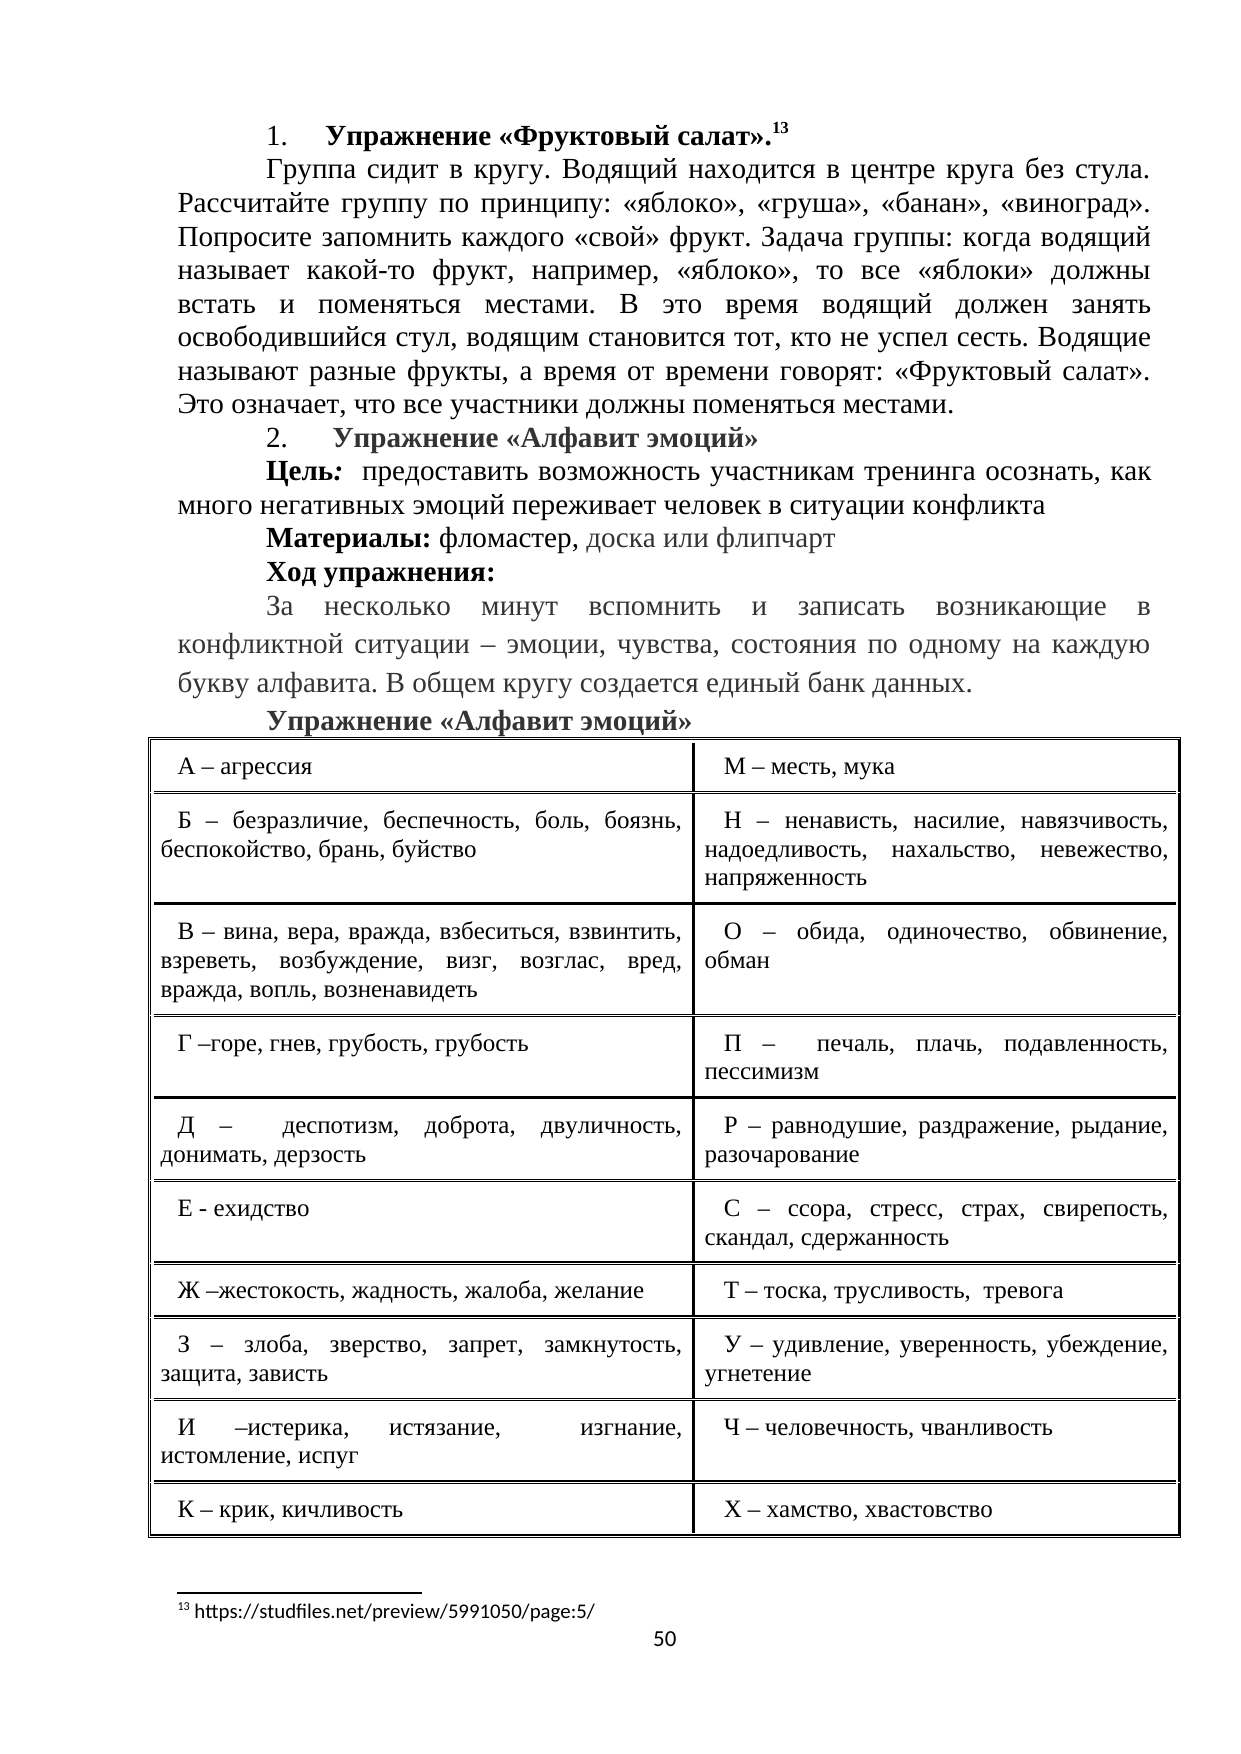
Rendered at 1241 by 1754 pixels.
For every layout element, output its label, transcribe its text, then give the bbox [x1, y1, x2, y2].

table_cell С – ссора, стресс, страх, свирепость, скандал, сдержанность [693, 1179, 1179, 1261]
table_cell Н – ненависть, насилие, навязчивость, надоедливость, нахальство, невежество, напряженность [693, 791, 1179, 902]
table_cell К – крик, кичливость [151, 1480, 693, 1534]
table_cell В – вина, вера, вражда, взбеситься, взвинтить, взреветь, возбуждение, визг, возглас, вред, вражда, вопль, возненавидеть [151, 902, 692, 1013]
list Упражнение «Алфавит эмоций» [177, 420, 1152, 453]
table_header А – агрессия [151, 740, 693, 791]
list Материалы: фломастер, доска или флипчарт [177, 521, 1152, 554]
table_cell Г –горе, гнев, грубость, грубость [151, 1014, 692, 1096]
table_cell Т – тоска, трусливость, тревога [695, 1261, 1179, 1315]
table_cell О – обида, одиночество, обвинение, обман [695, 902, 1178, 1013]
table_cell Х – хамство, хвастовство [693, 1480, 1179, 1534]
table_cell Р – равнодушие, раздражение, рыдание, разочарование [695, 1096, 1178, 1179]
table_cell Ж –жестокость, жадность, жалоба, желание [151, 1261, 692, 1315]
table_header М – месть, мука [693, 740, 1178, 791]
table_cell Д – деспотизм, доброта, двуличность, донимать, дерзость [151, 1096, 692, 1179]
table_cell И –истерика, истязание, изгнание, истомление, испуг [149, 1398, 693, 1480]
list Ход упражнения: [177, 554, 1152, 588]
list За несколько минут вспомнить и записать возникающие в конфликтной ситуации – эмоции, чувства, состояния по одному на каждую букву алфавита. В общем кругу создается единый банк данных. [177, 588, 1152, 698]
list Упражнение «Фруктовый салат». [177, 118, 1152, 152]
table_cell З – злоба, зверство, запрет, замкнутость, защита, зависть [151, 1315, 692, 1398]
table_cell П – печаль, плачь, подавленность, пессимизм [695, 1014, 1179, 1096]
list Группа сидит в кругу. Водящий находится в центре круга без стула. Рассчитайте группу по принципу: «яблоко», «груша», «банан», «виноград». Попросите запомнить каждого «свой» фрукт. Задача группы: когда водящий называет какой-то фрукт, например, «яблоко», то все «яблоки» должны встать и поменяться местами. В это время водящий должен занять освободившийся стул, водящим становится тот, кто не успел сесть. Водящие называют разные фрукты, а время от времени говорят: «Фруктовый салат». Это означает, что все участники должны поменяться местами. [177, 152, 1152, 420]
text Упражнение «Алфавит эмоций» [177, 703, 1152, 737]
table_cell У – удивление, уверенность, убеждение, угнетение [695, 1315, 1179, 1398]
table_cell Ч – человечность, чванливость [693, 1398, 1179, 1480]
table_cell Е - ехидство [149, 1179, 693, 1261]
list Цель: предоставить возможность участникам тренинга осознать, как много негативных эмоций переживает человек в ситуации конфликта [177, 453, 1152, 521]
table_cell Б – безразличие, беспечность, боль, боязнь, беспокойство, брань, буйство [149, 791, 693, 902]
